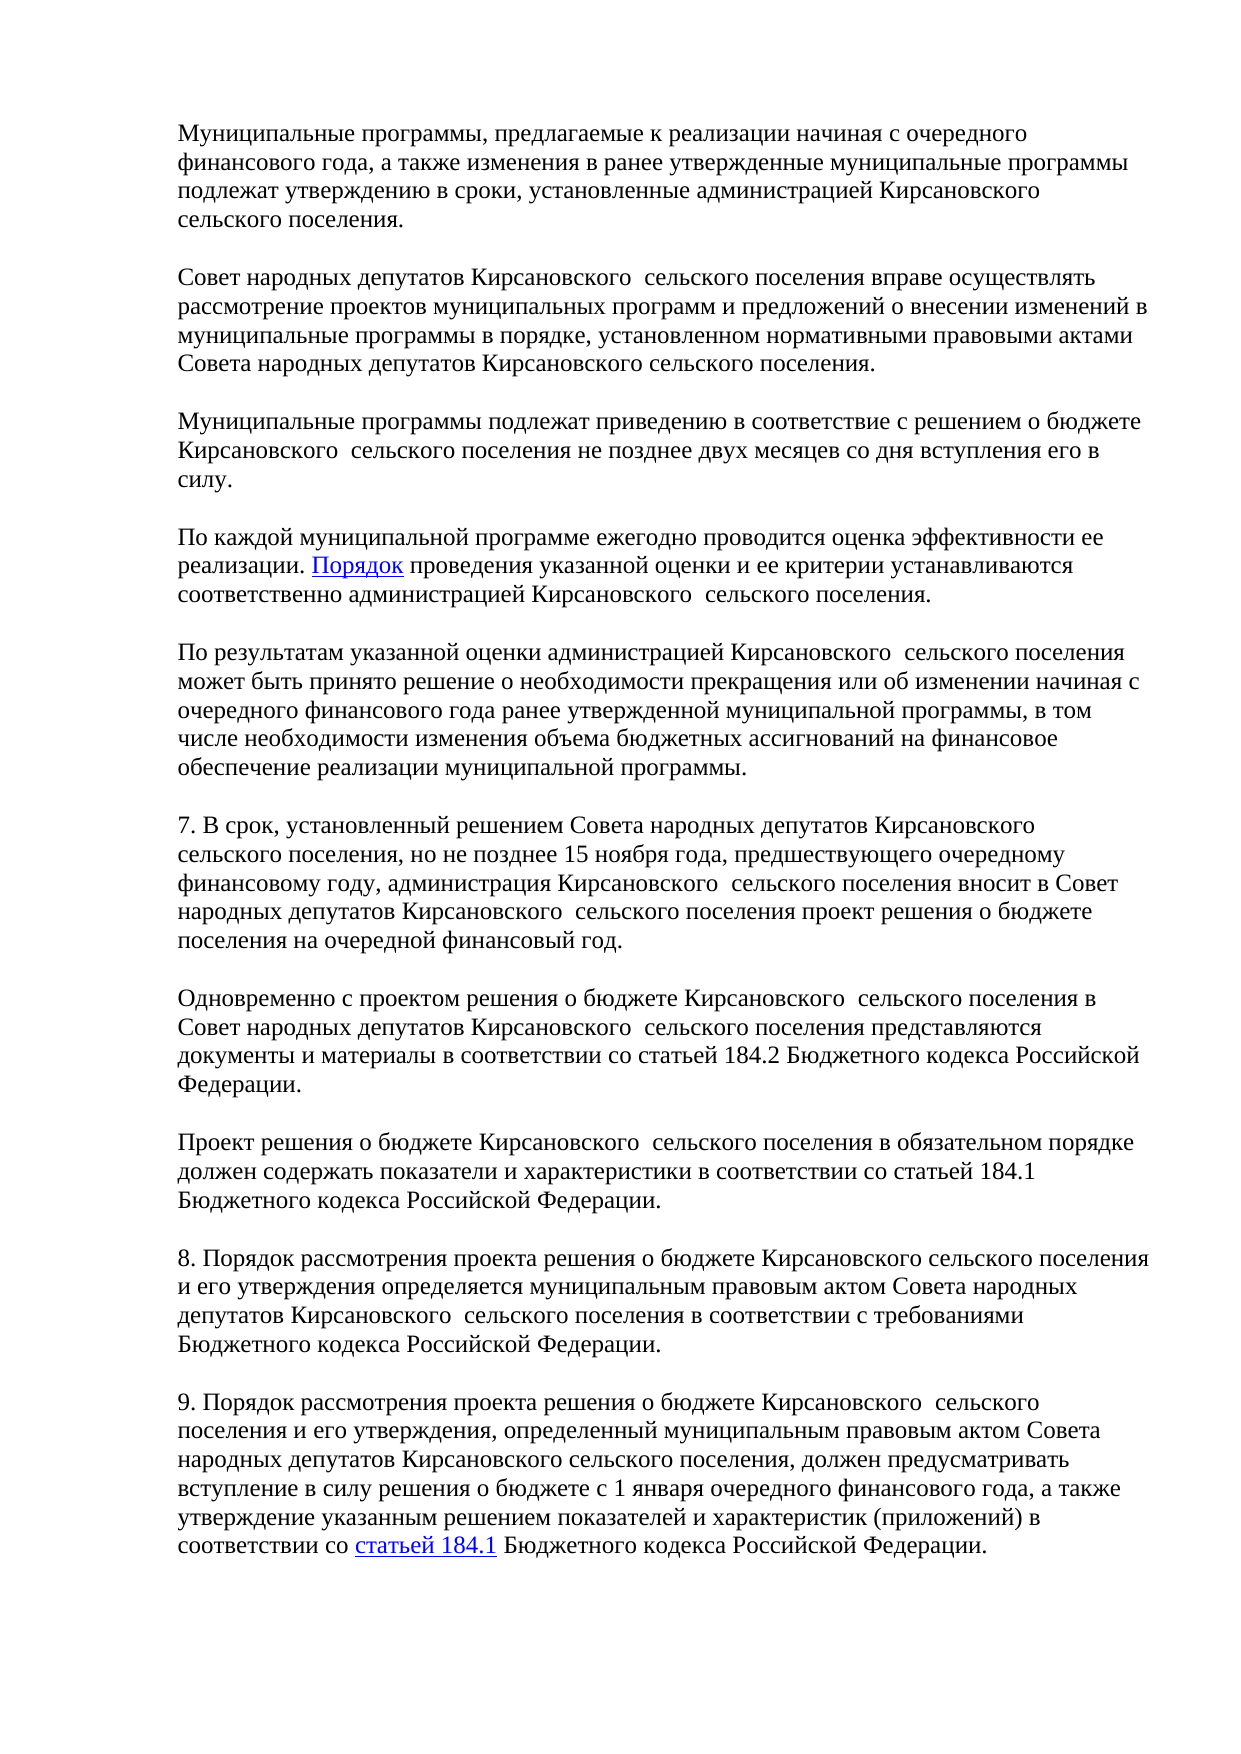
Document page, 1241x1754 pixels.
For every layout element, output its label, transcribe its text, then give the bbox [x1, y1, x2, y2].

text 8. Порядок рассмотрения проекта решения о бюджете Кирсановского сельского поселения и его утверждения определяется муниципальным правовым актом Совета народных депутатов Кирсановского сельского поселения в соответствии с требованиями Бюджетного кодекса Российской Федерации. [177, 1243, 1152, 1358]
text Муниципальные программы подлежат приведению в соответствие с решением о бюджете Кирсановского сельского поселения не позднее двух месяцев со дня вступления его в силу. [177, 406, 1152, 493]
text Одновременно с проектом решения о бюджете Кирсановского сельского поселения в Совет народных депутатов Кирсановского сельского поселения представляются документы и материалы в соответствии со статьей 184.2 Бюджетного кодекса Российской Федерации. [177, 983, 1152, 1098]
text Муниципальные программы, предлагаемые к реализации начиная с очередного финансового года, а также изменения в ранее утвержденные муниципальные программы подлежат утверждению в сроки, установленные администрацией Кирсановского сельского поселения. [177, 118, 1152, 233]
text 9. Порядок рассмотрения проекта решения о бюджете Кирсановского сельского поселения и его утверждения, определенный муниципальным правовым актом Совета народных депутатов Кирсановского сельского поселения, должен предусматривать вступление в силу решения о бюджете с 1 января очередного финансового года, а также утверждение указанным решением показателей и характеристик (приложений) в соответствии со статьей 184.1 Бюджетного кодекса Российской Федерации. [177, 1387, 1152, 1559]
text 7. В срок, установленный решением Совета народных депутатов Кирсановского сельского поселения, но не позднее 15 ноября года, предшествующего очередному финансовому году, администрация Кирсановского сельского поселения вносит в Совет народных депутатов Кирсановского сельского поселения проект решения о бюджете поселения на очередной финансовый год. [177, 810, 1152, 954]
text Проект решения о бюджете Кирсановского сельского поселения в обязательном порядке должен содержать показатели и характеристики в соответствии со статьей 184.1 Бюджетного кодекса Российской Федерации. [177, 1127, 1152, 1213]
text Совет народных депутатов Кирсановского сельского поселения вправе осуществлять рассмотрение проектов муниципальных программ и предложений о внесении изменений в муниципальные программы в порядке, установленном нормативными правовыми актами Совета народных депутатов Кирсановского сельского поселения. [177, 262, 1152, 377]
text По результатам указанной оценки администрацией Кирсановского сельского поселения может быть принято решение о необходимости прекращения или об изменении начиная с очередного финансового года ранее утвержденной муниципальной программы, в том числе необходимости изменения объема бюджетных ассигнований на финансовое обеспечение реализации муниципальной программы. [177, 637, 1152, 781]
text По каждой муниципальной программе ежегодно проводится оценка эффективности ее реализации. Порядок проведения указанной оценки и ее критерии устанавливаются соответственно администрацией Кирсановского сельского поселения. [177, 522, 1152, 608]
